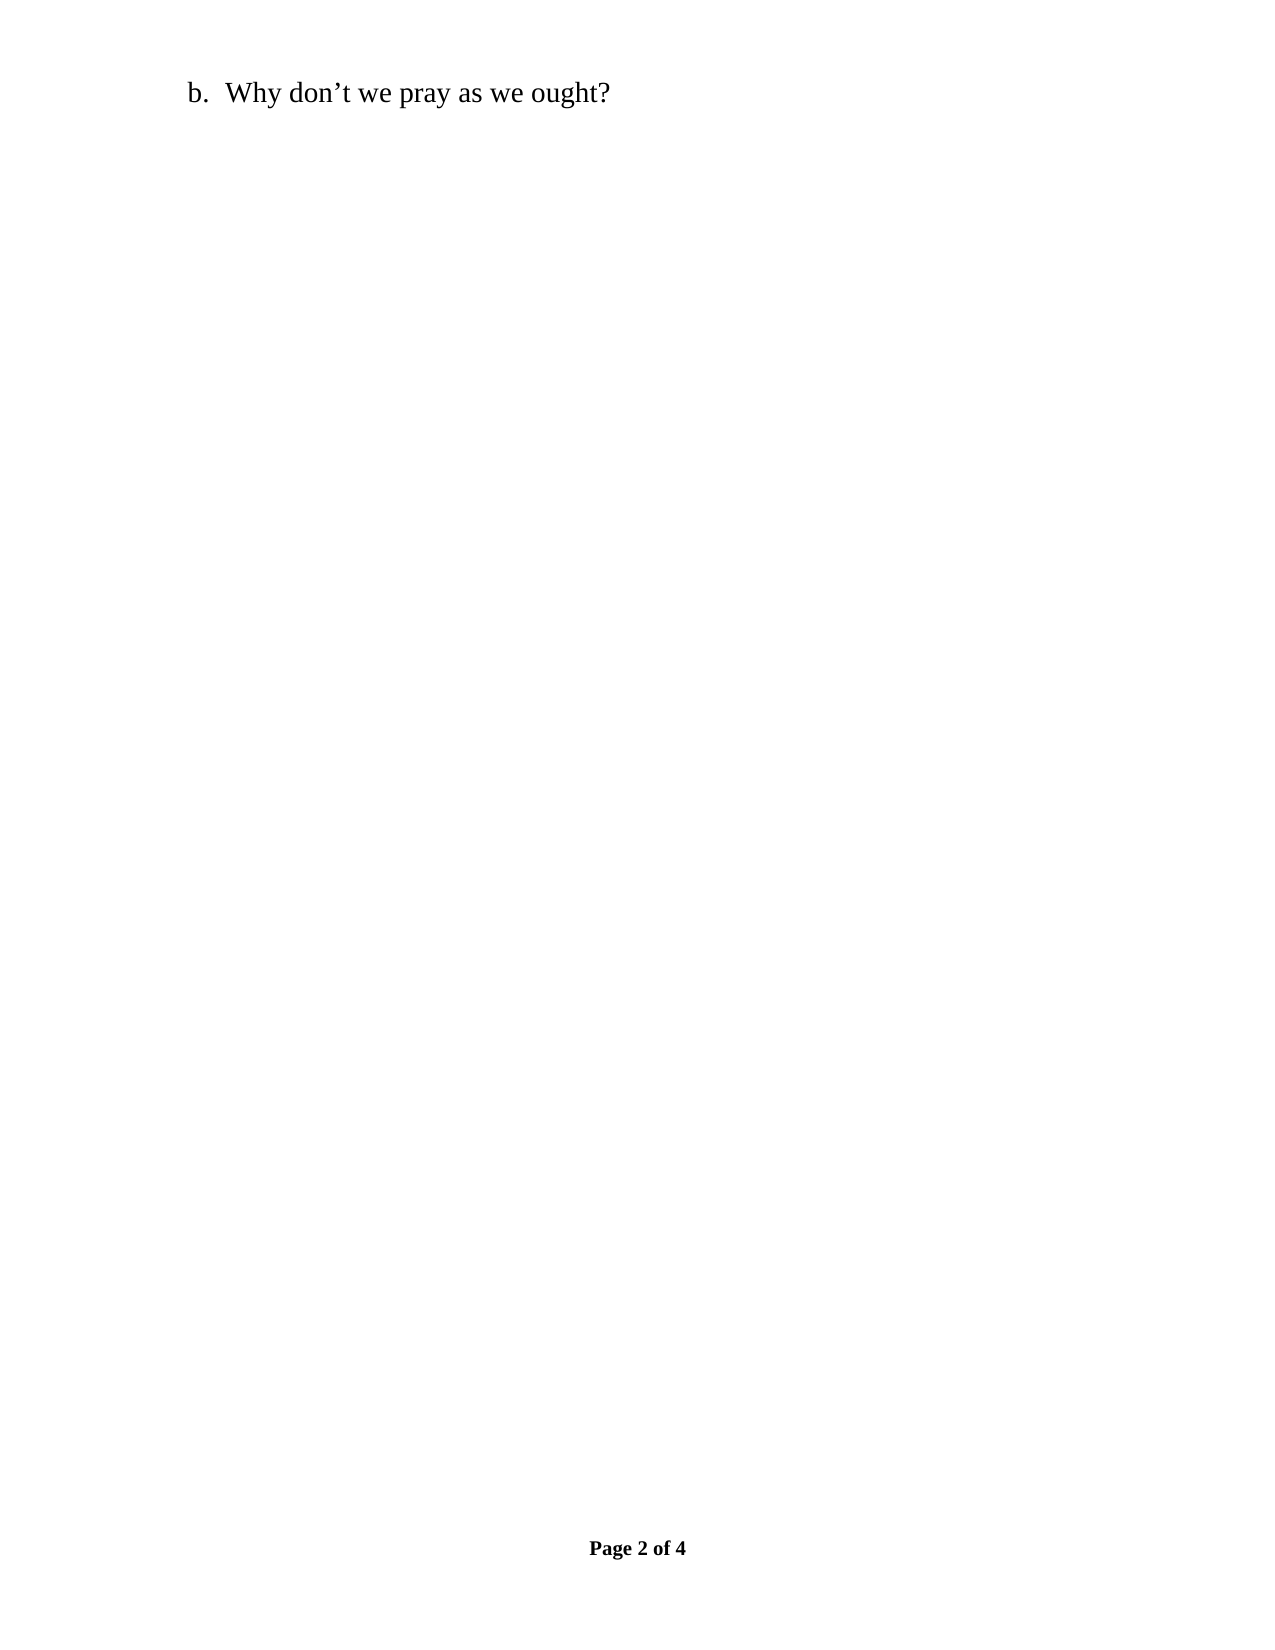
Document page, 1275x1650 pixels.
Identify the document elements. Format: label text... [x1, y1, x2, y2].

list Why don’t we pray as we ought? [187, 75, 1200, 108]
